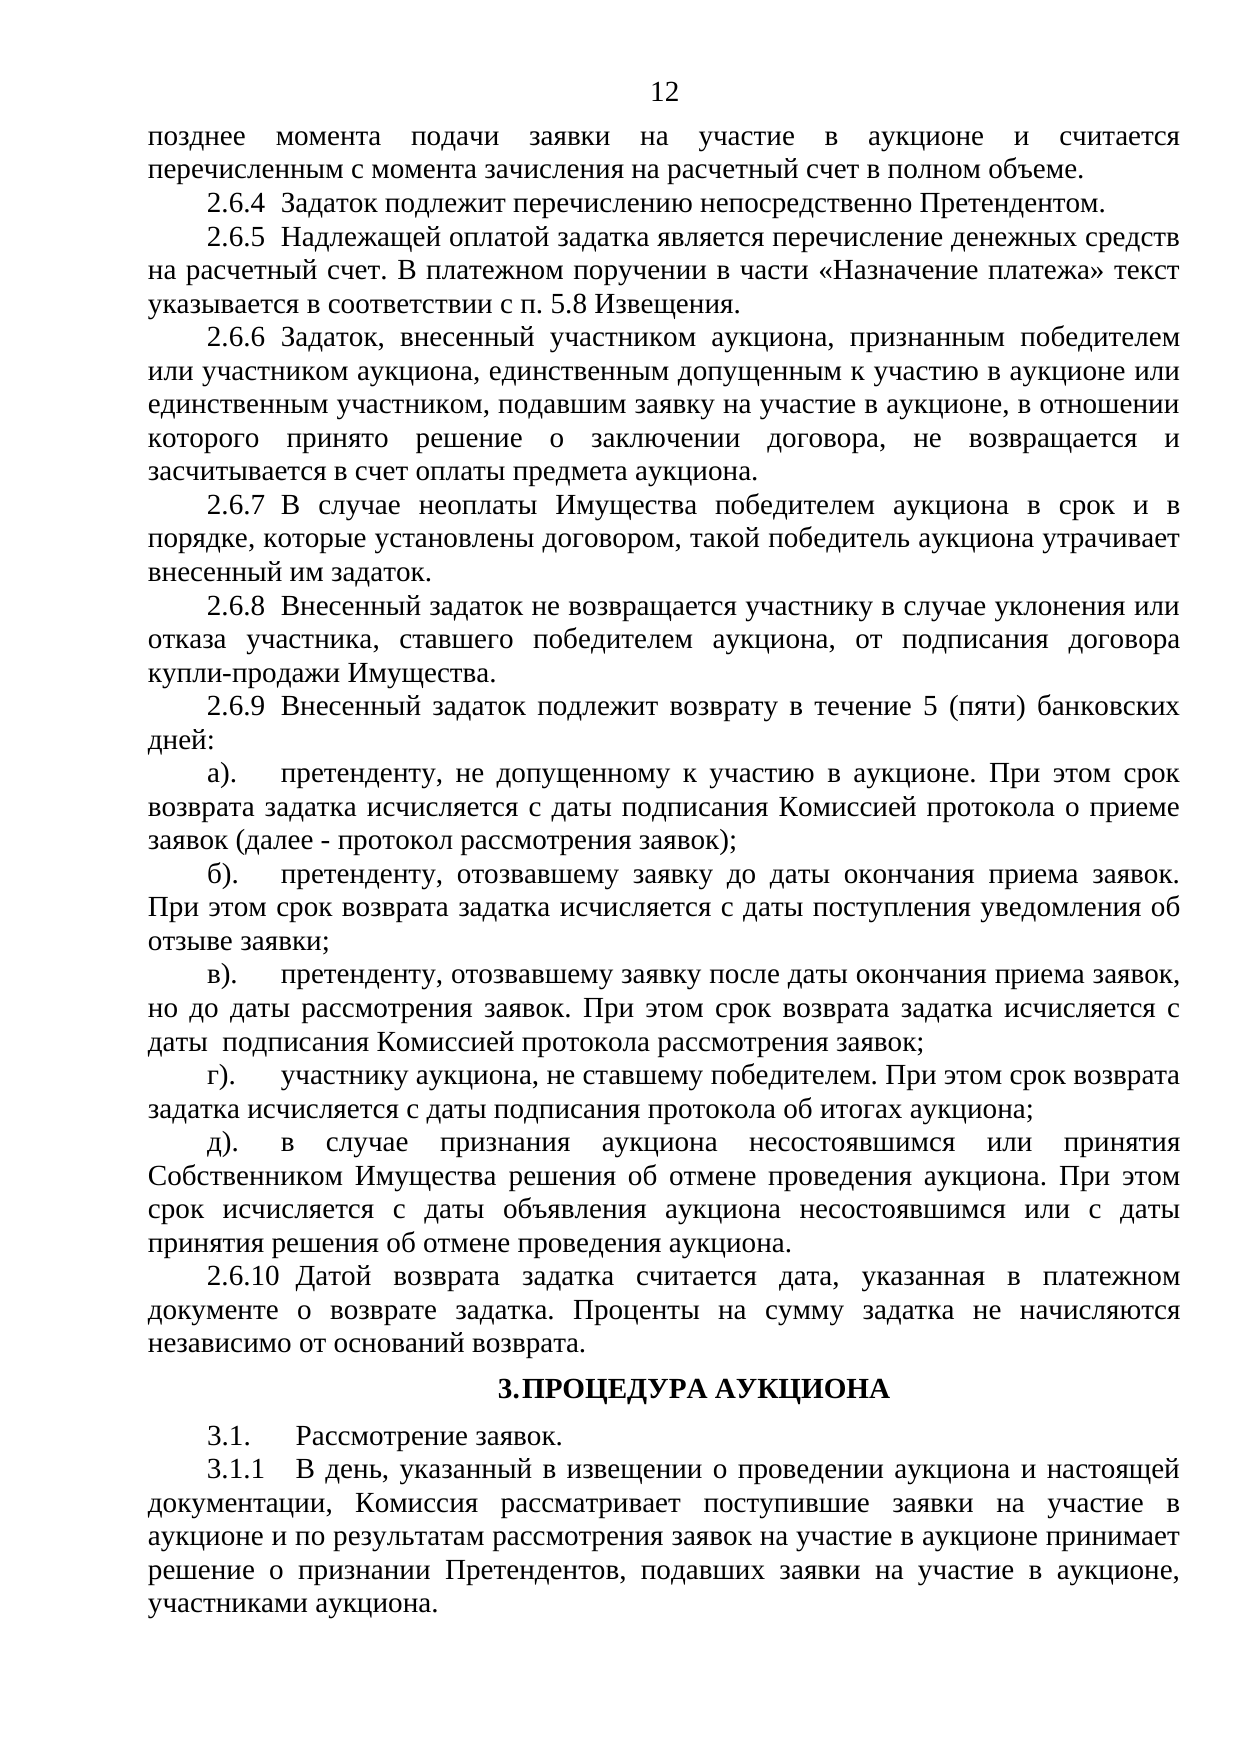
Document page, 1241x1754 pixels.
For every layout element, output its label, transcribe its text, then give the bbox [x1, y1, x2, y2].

list В случае неоплаты Имущества победителем аукциона в срок и в порядке, которые установлены договором, такой победитель аукциона утрачивает внесенный им задаток. [148, 487, 1181, 588]
list Задаток подлежит перечислению непосредственно Претендентом. [148, 185, 1181, 219]
list Внесенный задаток подлежит возврату в течение 5 (пяти) банковских дней: [148, 688, 1181, 755]
list в случае признания аукциона несостоявшимся или принятия Собственником Имущества решения об отмене проведения аукциона. При этом срок исчисляется с даты объявления аукциона несостоявшимся или с даты принятия решения об отмене проведения аукциона. [148, 1124, 1181, 1258]
list Внесенный задаток не возвращается участнику в случае уклонения или отказа участника, ставшего победителем аукциона, от подписания договора купли-продажи Имущества. [148, 588, 1181, 688]
subtitle Рассмотрение заявок. [148, 1418, 1181, 1451]
list В день, указанный в извещении о проведении аукциона и настоящей документации, Комиссия рассматривает поступившие заявки на участие в аукционе и по результатам рассмотрения заявок на участие в аукционе принимает решение о признании Претендентов, подавших заявки на участие в аукционе, участниками аукциона. [148, 1451, 1181, 1619]
list претенденту, отозвавшему заявку до даты окончания приема заявок. При этом срок возврата задатка исчисляется с даты поступления уведомления об отзыве заявки; [148, 856, 1181, 957]
list Задаток, внесенный участником аукциона, признанным победителем или участником аукциона, единственным допущенным к участию в аукционе или единственным участником, подавшим заявку на участие в аукционе, в отношении которого принято решение о заключении договора, не возвращается и засчитывается в счет оплаты предмета аукциона. [148, 319, 1181, 487]
list претенденту, отозвавшему заявку после даты окончания приема заявок, но до даты рассмотрения заявок. При этом срок возврата задатка исчисляется с даты подписания Комиссией протокола рассмотрения заявок; [148, 957, 1181, 1057]
list претенденту, не допущенному к участию в аукционе. При этом срок возврата задатка исчисляется с даты подписания Комиссией протокола о приеме заявок (далее - протокол рассмотрения заявок); [148, 755, 1181, 856]
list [148, 118, 1181, 185]
list Датой возврата задатка считается дата, указанная в платежном документе о возврате задатка. Проценты на сумму задатка не начисляются независимо от оснований возврата. [148, 1258, 1181, 1359]
subtitle Процедура аукциона [148, 1372, 1181, 1405]
list участнику аукциона, не ставшему победителем. При этом срок возврата задатка исчисляется с даты подписания протокола об итогах аукциона; [148, 1057, 1181, 1124]
